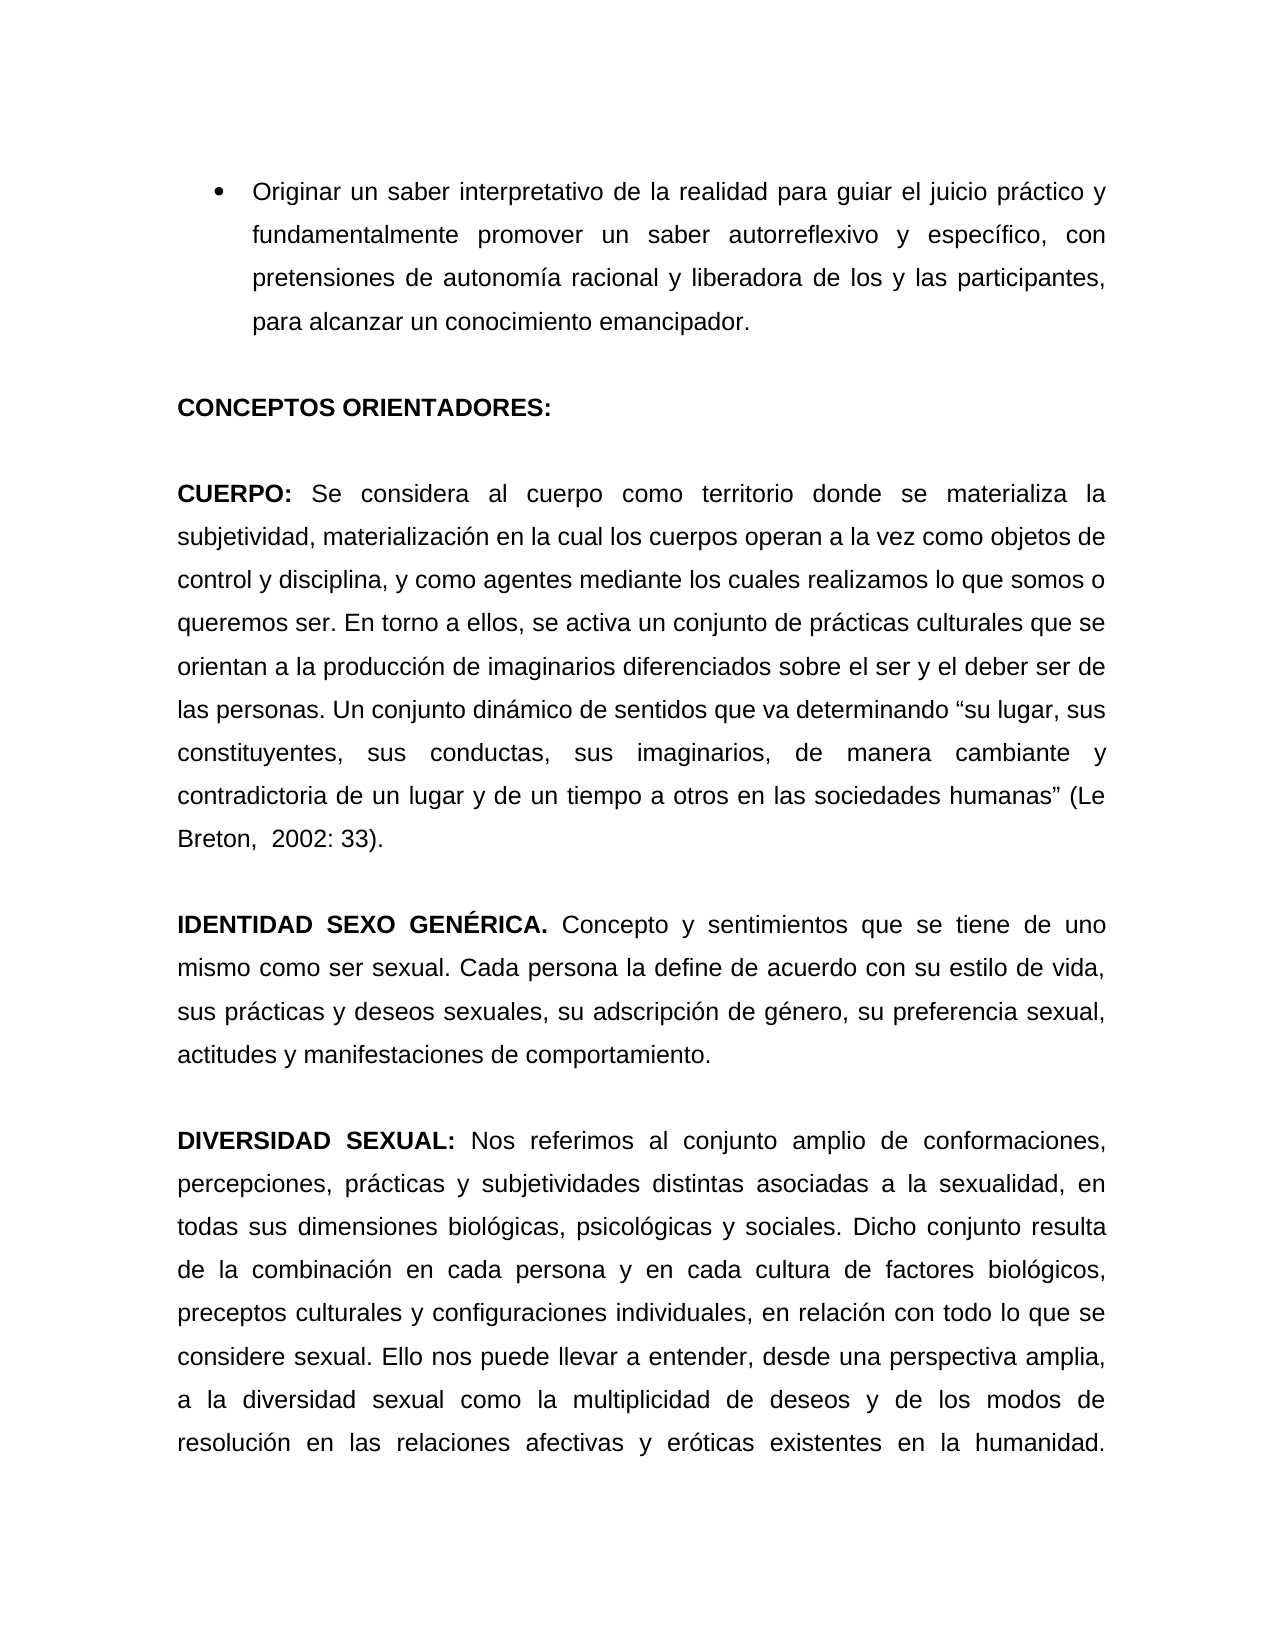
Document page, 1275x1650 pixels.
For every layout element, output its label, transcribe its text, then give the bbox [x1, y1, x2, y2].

text CONCEPTOS ORIENTADORES: [177, 393, 1107, 421]
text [177, 1126, 1107, 1456]
text IDENTIDAD SEXO GENÉRICA. Concepto y sentimientos que se tiene de uno mismo como ser sexual. Cada persona la define de acuerdo con su estilo de vida, sus prácticas y deseos sexuales, su adscripción de género, su preferencia sexual, actitudes y manifestaciones de comportamiento. [177, 910, 1107, 1068]
list Originar un saber interpretativo de la realidad para guiar el juicio práctico y fundamentalmente promover un saber autorreflexivo y específico, con pretensiones de autonomía racional y liberadora de los y las participantes, para alcanzar un conocimiento emancipador. [214, 177, 1107, 335]
text CUERPO: Se considera al cuerpo como territorio donde se materializa la subjetividad, materialización en la cual los cuerpos operan a la vez como objetos de control y disciplina, y como agentes mediante los cuales realizamos lo que somos o queremos ser. En torno a ellos, se activa un conjunto de prácticas culturales que se orientan a la producción de imaginarios diferenciados sobre el ser y el deber ser de las personas. Un conjunto dinámico de sentidos que va determinando “su lugar, sus constituyentes, sus conductas, sus imaginarios, de manera cambiante y contradictoria de un lugar y de un tiempo a otros en las sociedades humanas” (Le Breton, 2002: 33). [177, 479, 1107, 853]
